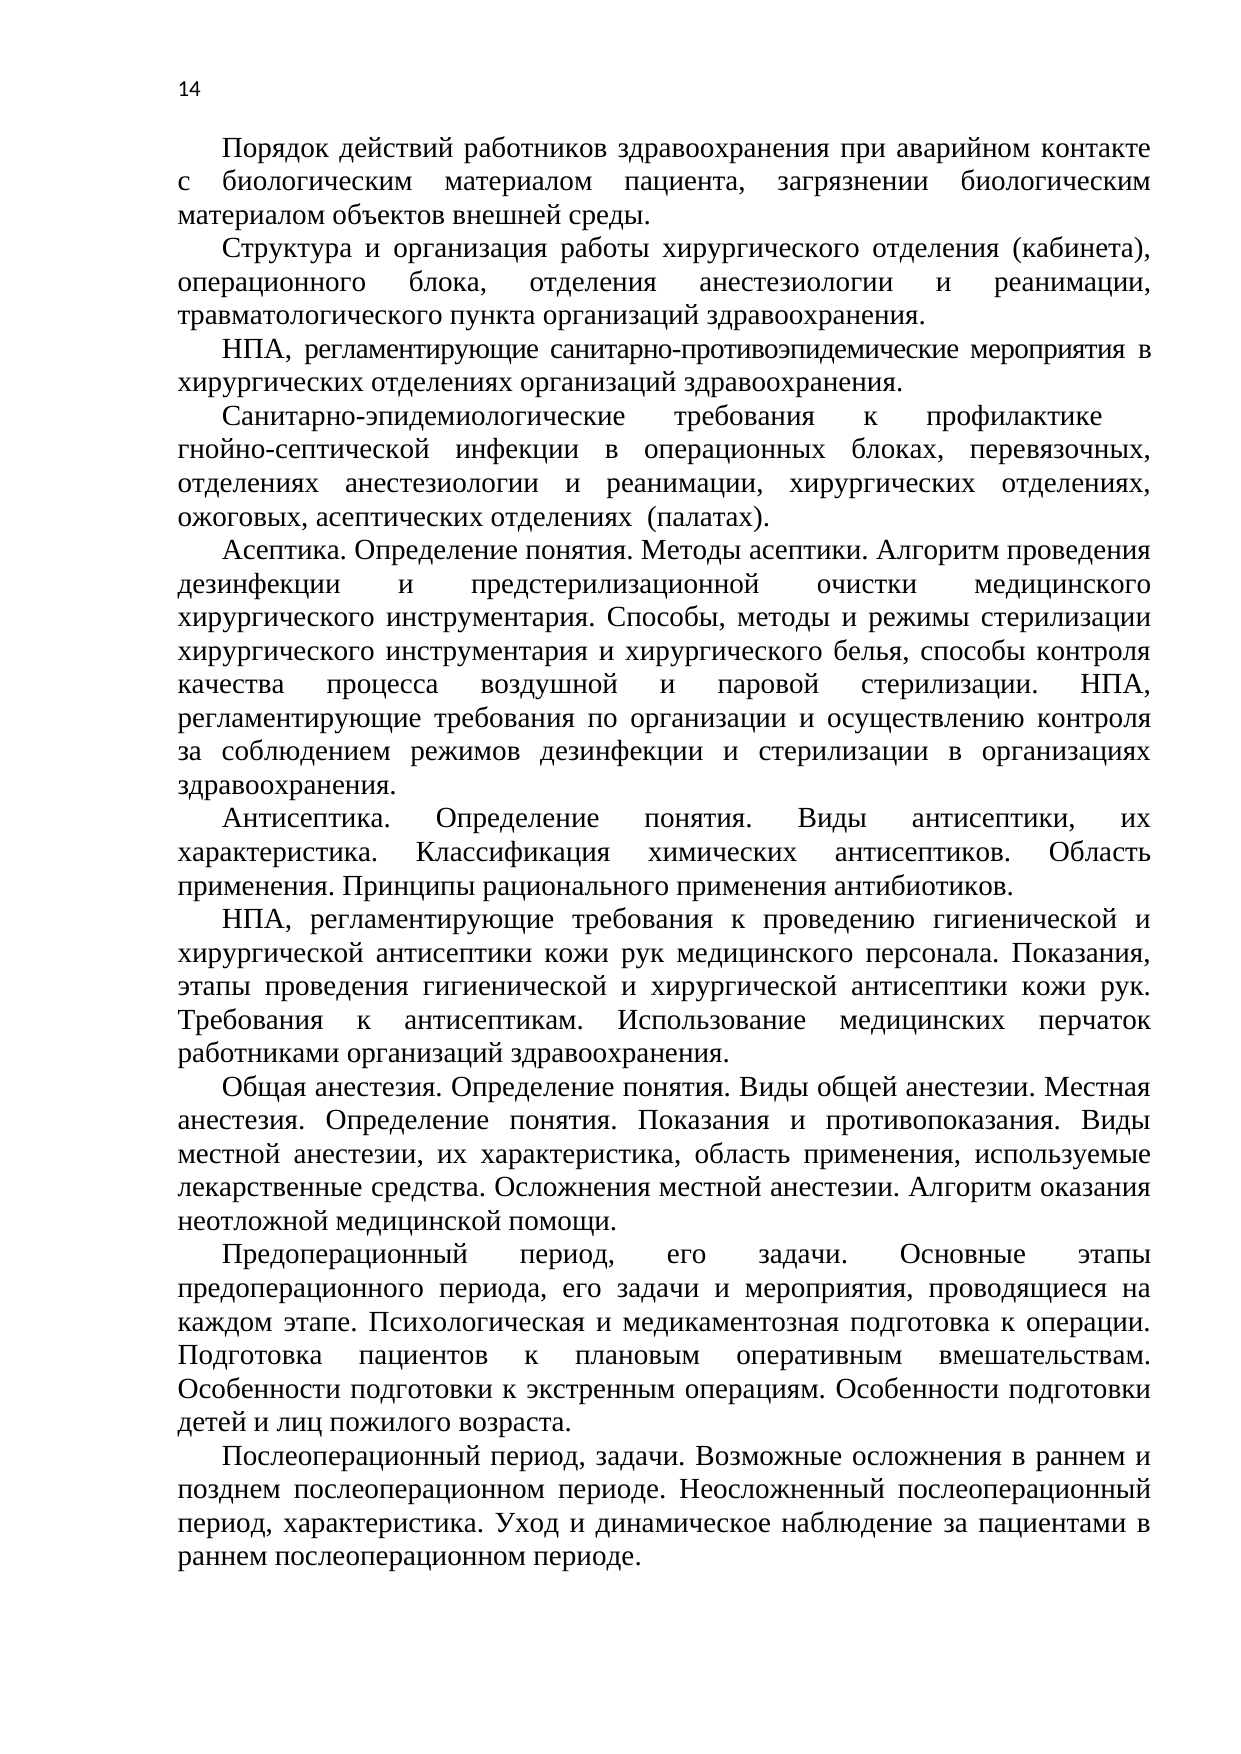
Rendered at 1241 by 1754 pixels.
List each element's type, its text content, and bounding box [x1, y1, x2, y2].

text Послеоперационный период, задачи. Возможные осложнения в раннем и позднем послеоперационном периоде. Неосложненный послеоперационный период, характеристика. Уход и динамическое наблюдение за пациентами в раннем послеоперационном периоде. [177, 1438, 1152, 1572]
text НПА, регламентирующие санитарно-противоэпидемические мероприятия в хирургических отделениях организаций здравоохранения. [177, 331, 1152, 398]
text Асептика. Определение понятия. Методы асептики. Алгоритм проведения дезинфекции и предстерилизационной очистки медицинского хирургического инструментария. Способы, методы и режимы стерилизации хирургического инструментария и хирургического белья, способы контроля качества процесса воздушной и паровой стерилизации. НПА, регламентирующие требования по организации и осуществлению контроля за соблюдением режимов дезинфекции и стерилизации в организациях здравоохранения. [177, 532, 1152, 801]
text Структура и организация работы хирургического отделения (кабинета), операционного блока, отделения анестезиологии и реанимации, травматологического пункта организаций здравоохранения. [177, 230, 1152, 331]
text Антисептика. Определение понятия. Виды антисептики, их характеристика. Классификация химических антисептиков. Область применения. Принципы рационального применения антибиотиков. [177, 801, 1152, 901]
text Предоперационный период, его задачи. Основные этапы предоперационного периода, его задачи и мероприятия, проводящиеся на каждом этапе. Психологическая и медикаментозная подготовка к операции. Подготовка пациентов к плановым оперативным вмешательствам. Особенности подготовки к экстренным операциям. Особенности подготовки детей и лиц пожилого возраста. [177, 1237, 1152, 1438]
text НПА, регламентирующие требования к проведению гигиенической и хирургической антисептики кожи рук медицинского персонала. Показания, этапы проведения гигиенической и хирургической антисептики кожи рук. Требования к антисептикам. Использование медицинских перчаток работниками организаций здравоохранения. [177, 901, 1152, 1069]
text Общая анестезия. Определение понятия. Виды общей анестезии. Местная анестезия. Определение понятия. Показания и противопоказания. Виды местной анестезии, их характеристика, область применения, используемые лекарственные средства. Осложнения местной анестезии. Алгоритм оказания неотложной медицинской помощи. [177, 1069, 1152, 1237]
text Порядок действий работников здравоохранения при аварийном контакте с биологическим материалом пациента, загрязнении биологическим материалом объектов внешней среды. [177, 130, 1152, 230]
text Санитарно-эпидемиологические требования к профилактике гнойно-септической инфекции в операционных блоках, перевязочных, отделениях анестезиологии и реанимации, хирургических отделениях, ожоговых, асептических отделениях (палатах). [177, 398, 1152, 532]
